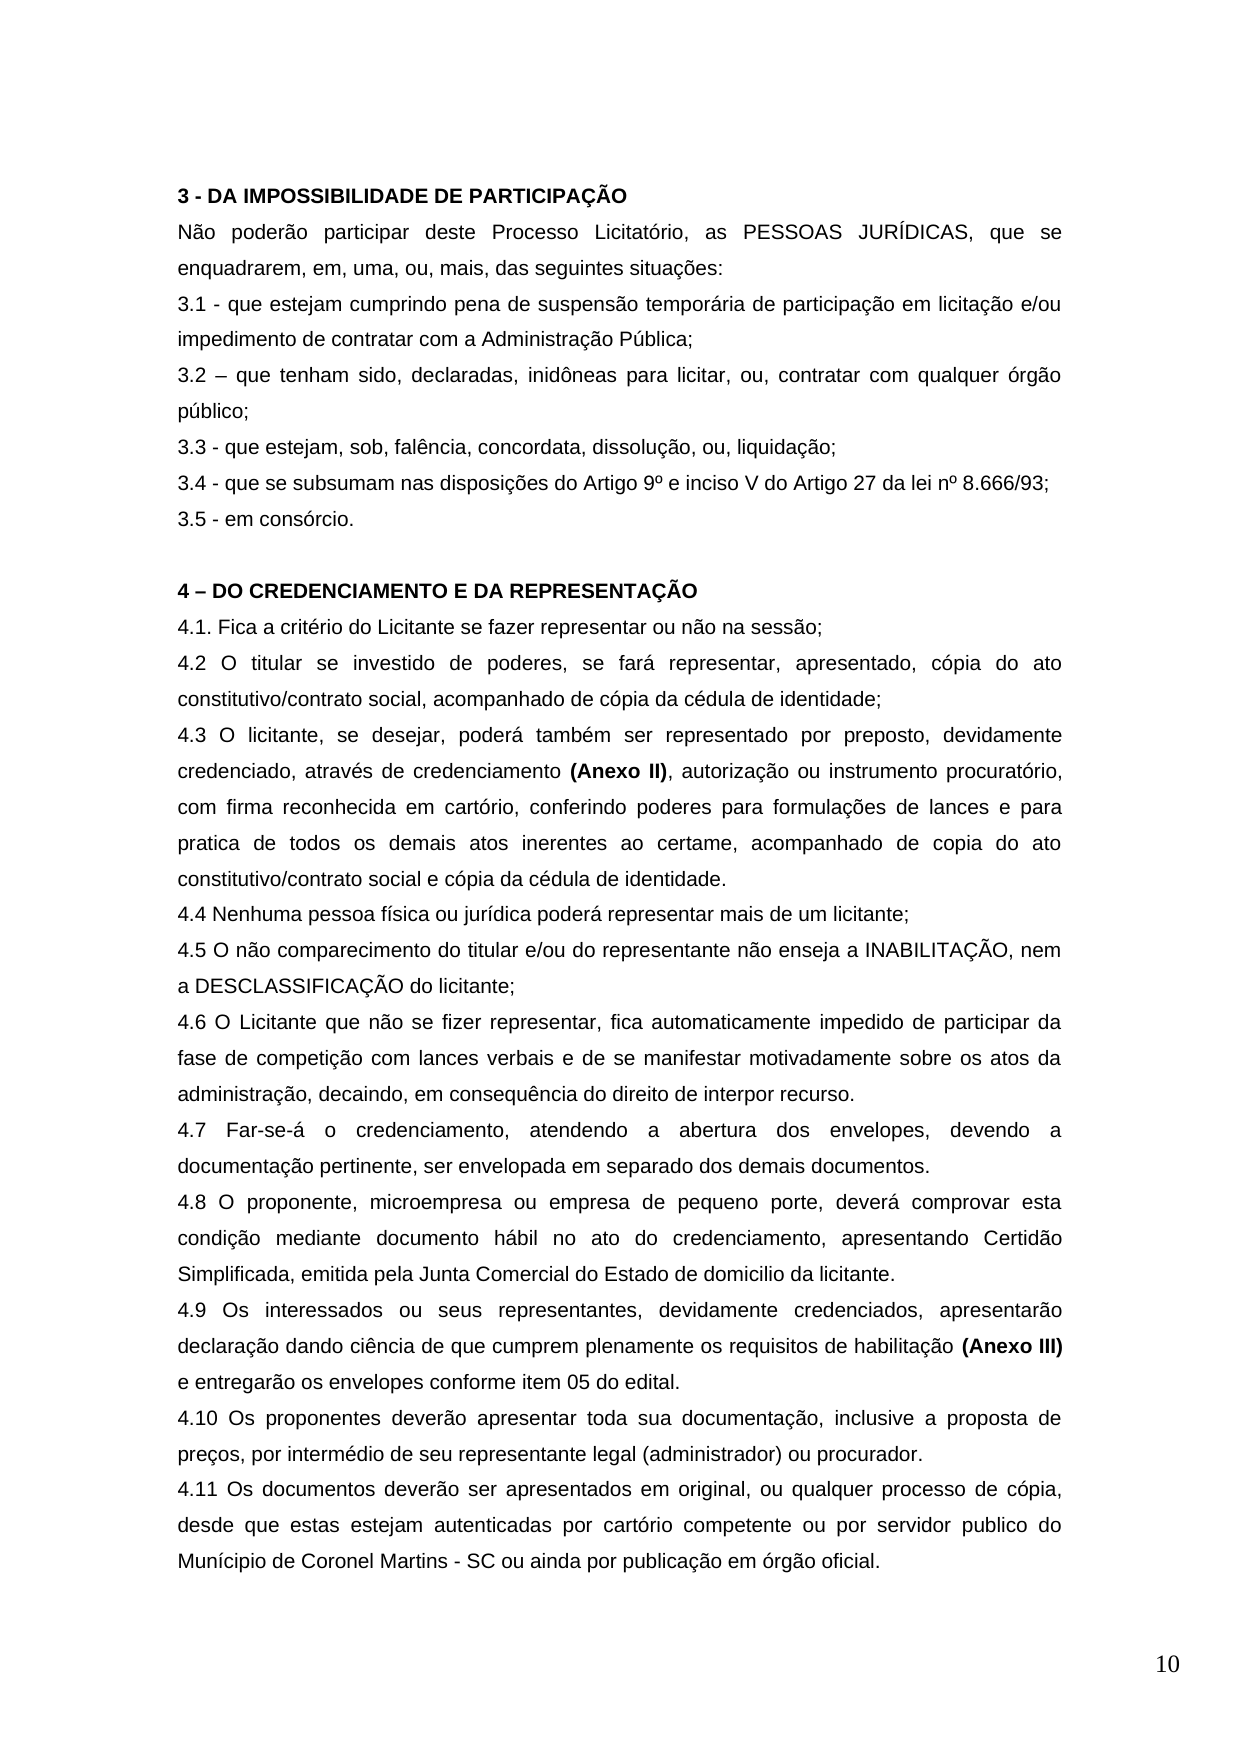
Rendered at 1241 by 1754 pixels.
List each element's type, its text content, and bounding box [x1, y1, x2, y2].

text 4.4 Nenhuma pessoa física ou jurídica poderá representar mais de um licitante; [177, 902, 1063, 926]
text 4.7 Far-se-á o credenciamento, atendendo a abertura dos envelopes, devendo a documentação pertinente, ser envelopada em separado dos demais documentos. [177, 1118, 1063, 1178]
text 4.8 O proponente, microempresa ou empresa de pequeno porte, deverá comprovar esta condição mediante documento hábil no ato do credenciamento, apresentando Certidão Simplificada, emitida pela Junta Comercial do Estado de domicilio da licitante. [177, 1190, 1063, 1286]
text 3.5 - em consórcio. [177, 507, 1063, 531]
text 4.10 Os proponentes deverão apresentar toda sua documentação, inclusive a proposta de preços, por intermédio de seu representante legal (administrador) ou procurador. [177, 1405, 1063, 1465]
text 4.3 O licitante, se desejar, poderá também ser representado por preposto, devidamente credenciado, através de credenciamento (Anexo II), autorização ou instrumento procuratório, com firma reconhecida em cartório, conferindo poderes para formulações de lances e para pratica de todos os demais atos inerentes ao certame, acompanhado de copia do ato constitutivo/contrato social e cópia da cédula de identidade. [177, 723, 1063, 890]
text 4.5 O não comparecimento do titular e/ou do representante não enseja a INABILITAÇÃO, nem a DESCLASSIFICAÇÃO do licitante; [177, 938, 1063, 998]
text 3 - DA IMPOSSIBILIDADE DE PARTICIPAÇÃO [177, 183, 1063, 207]
text 4.6 O Licitante que não se fizer representar, fica automaticamente impedido de participar da fase de competição com lances verbais e de se manifestar motivadamente sobre os atos da administração, decaindo, em consequência do direito de interpor recurso. [177, 1010, 1063, 1106]
text 4.9 Os interessados ou seus representantes, devidamente credenciados, apresentarão declaração dando ciência de que cumprem plenamente os requisitos de habilitação (Anexo III) e entregarão os envelopes conforme item 05 do edital. [177, 1298, 1063, 1393]
text 4 – DO CREDENCIAMENTO E DA REPRESENTAÇÃO [177, 579, 1063, 603]
text 3.3 - que estejam, sob, falência, concordata, dissolução, ou, liquidação; [177, 435, 1063, 459]
text 4.11 Os documentos deverão ser apresentados em original, ou qualquer processo de cópia, desde que estas estejam autenticadas por cartório competente ou por servidor publico do Munícipio de Coronel Martins - SC ou ainda por publicação em órgão oficial. [177, 1477, 1063, 1573]
text 3.1 - que estejam cumprindo pena de suspensão temporária de participação em licitação e/ou impedimento de contratar com a Administração Pública; [177, 291, 1063, 351]
text 3.2 – que tenham sido, declaradas, inidôneas para licitar, ou, contratar com qualquer órgão público; [177, 363, 1063, 423]
text 3.4 - que se subsumam nas disposições do Artigo 9º e inciso V do Artigo 27 da lei nº 8.666/93; [177, 471, 1063, 495]
text 4.1. Fica a critério do Licitante se fazer representar ou não na sessão; [177, 615, 1063, 639]
text 4.2 O titular se investido de poderes, se fará representar, apresentado, cópia do ato constitutivo/contrato social, acompanhado de cópia da cédula de identidade; [177, 651, 1063, 711]
text Não poderão participar deste Processo Licitatório, as PESSOAS JURÍDICAS, que se enquadrarem, em, uma, ou, mais, das seguintes situações: [177, 219, 1063, 279]
